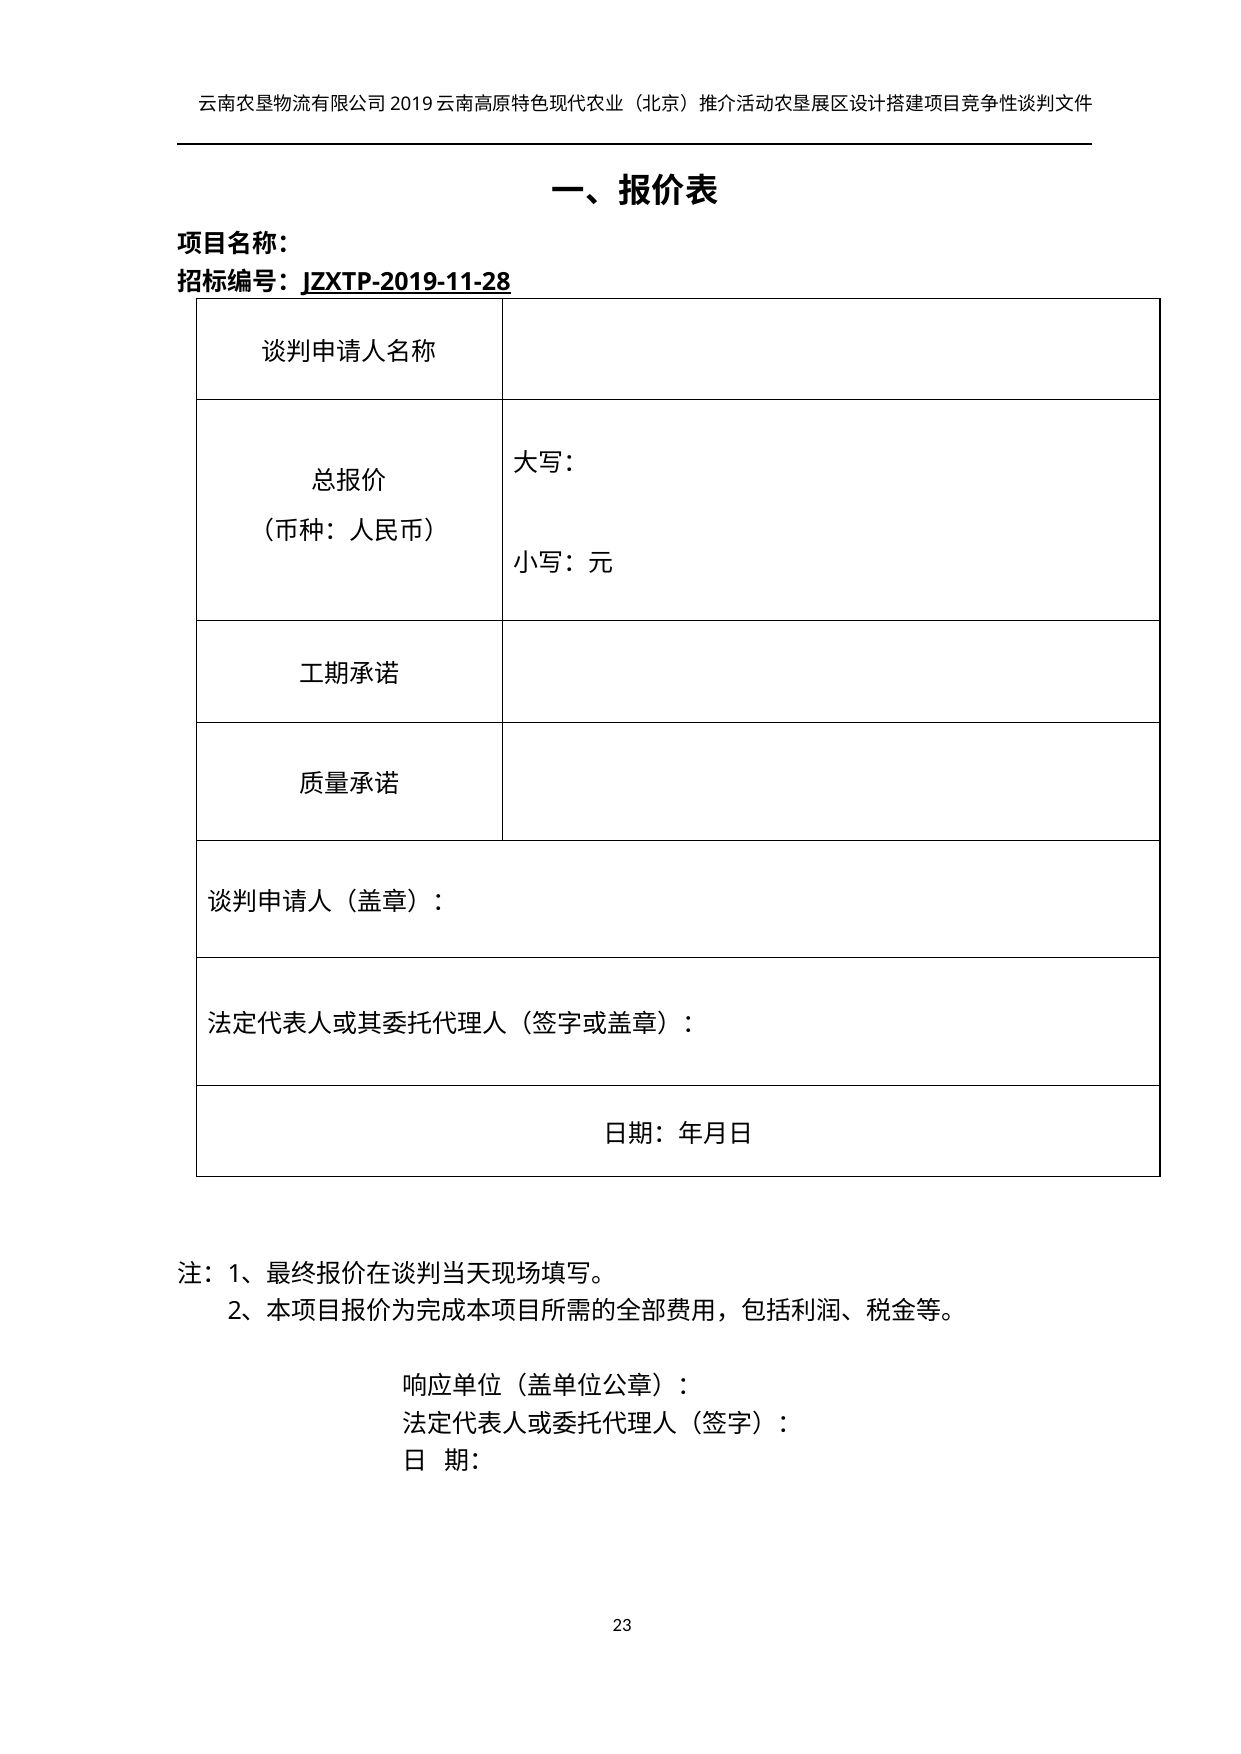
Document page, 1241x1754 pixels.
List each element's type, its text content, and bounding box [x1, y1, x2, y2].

table_cell 工期承诺 [197, 621, 502, 722]
text 项目名称： [177, 223, 1092, 260]
table_header [503, 299, 1159, 399]
table_cell [503, 621, 1159, 722]
text 招标编号：JZXTP-2019-11-28 [177, 260, 1092, 298]
list 一、报价表 [177, 173, 1092, 210]
table_cell 法定代表人或其委托代理人（签字或盖章）： [197, 958, 1159, 1085]
table_cell 大写： 小写：元 [503, 400, 1159, 619]
table_cell [503, 723, 1159, 840]
table_header 谈判申请人名称 [197, 299, 502, 399]
text 响应单位（盖单位公章）： [177, 1364, 1092, 1402]
text 注：1、最终报价在谈判当天现场填写。 [177, 1252, 1092, 1289]
table_cell 日期：年月日 [197, 1086, 1159, 1176]
text 日 期： [177, 1439, 1092, 1477]
table_cell 谈判申请人（盖章）： [197, 841, 1159, 957]
table_cell 质量承诺 [197, 723, 502, 840]
text 法定代表人或委托代理人（签字）： [177, 1402, 1092, 1439]
table_cell 总报价 （币种：人民币） [197, 400, 502, 619]
text 2、本项目报价为完成本项目所需的全部费用，包括利润、税金等。 [177, 1289, 1092, 1327]
